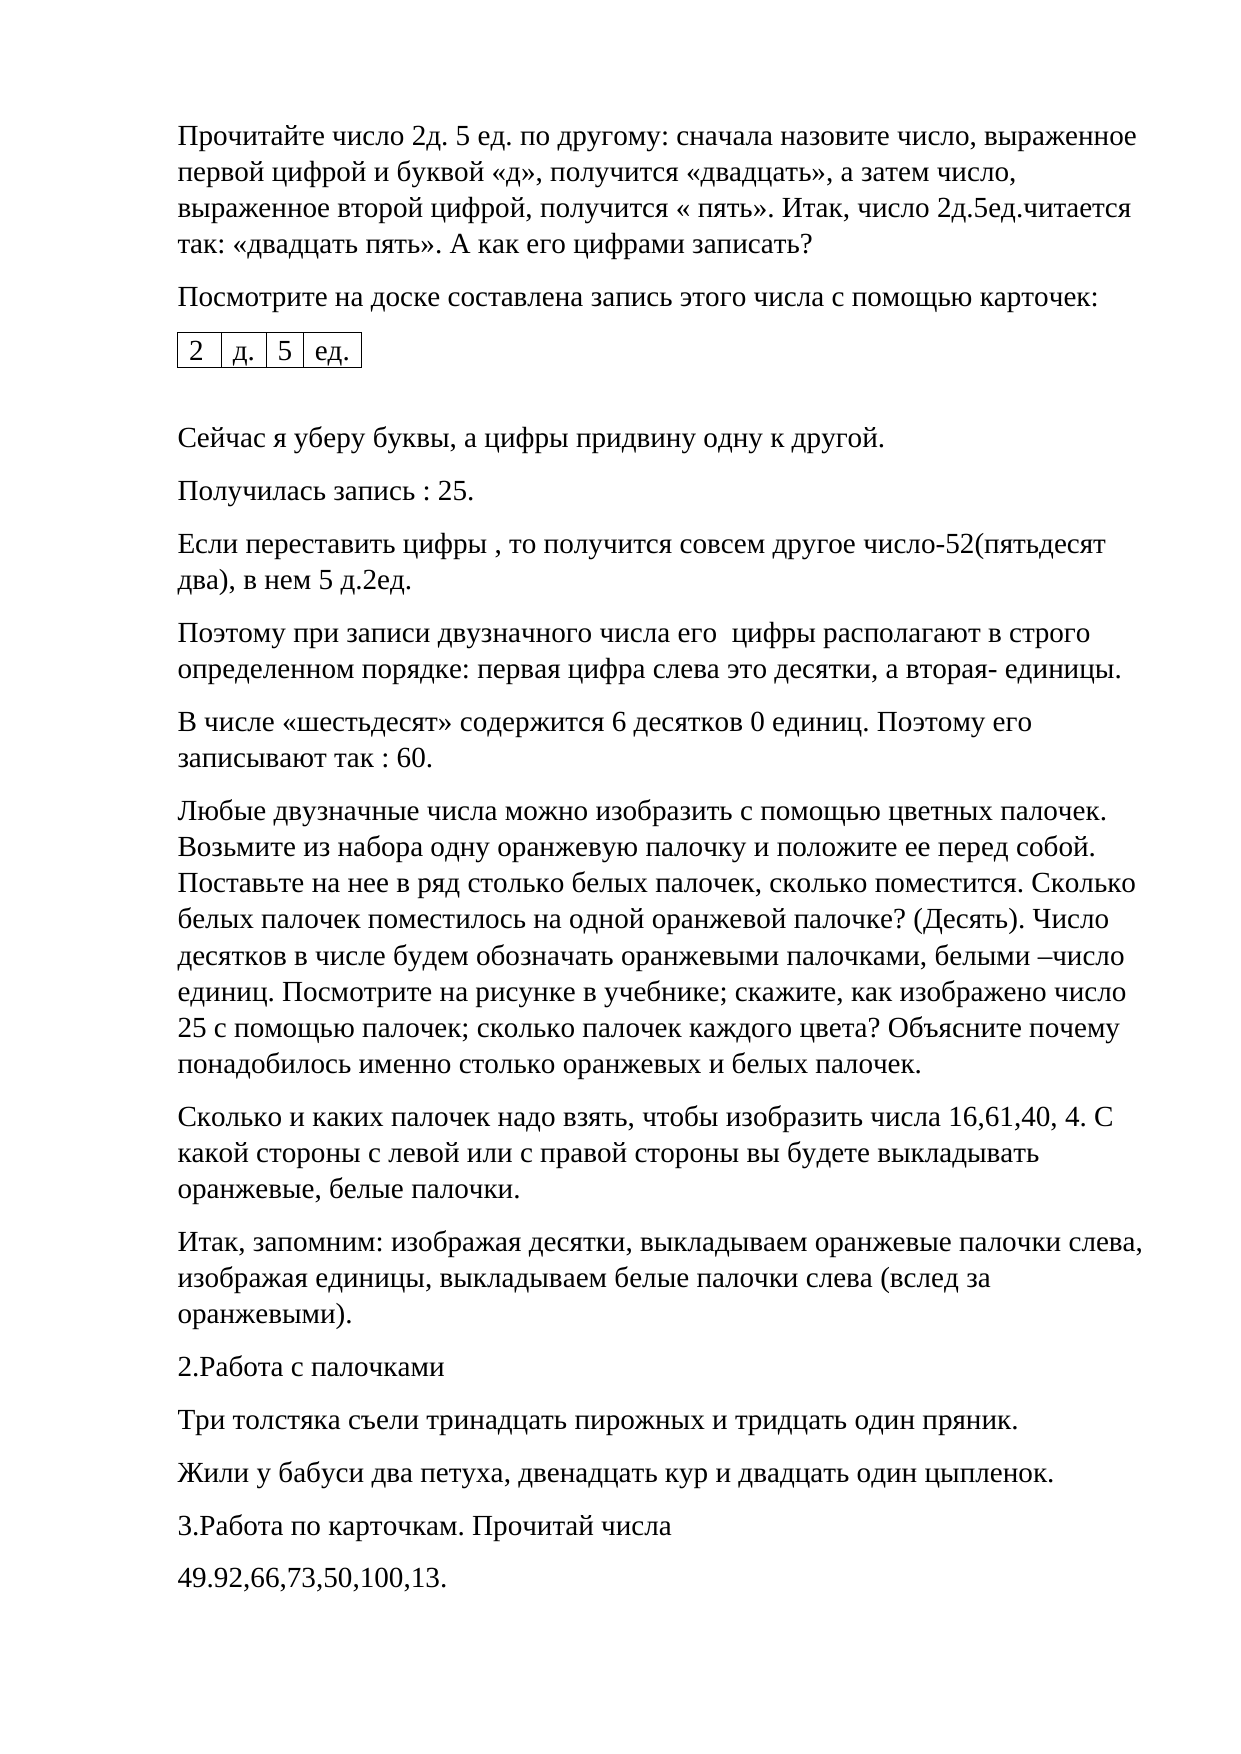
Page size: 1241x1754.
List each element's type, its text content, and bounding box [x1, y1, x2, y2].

table_header 5 [267, 333, 303, 367]
text Поэтому при записи двузначного числа его цифры располагают в строго определенном порядке: первая цифра слева это десятки, а вторая- единицы. [177, 615, 1152, 685]
text Любые двузначные числа можно изобразить с помощью цветных палочек. Возьмите из набора одну оранжевую палочку и положите ее перед собой. Поставьте на нее в ряд столько белых палочек, сколько поместится. Сколько белых палочек поместилось на одной оранжевой палочке? (Десять). Число десятков в числе будем обозначать оранжевыми палочками, белыми –число единиц. Посмотрите на рисунке в учебнике; скажите, как изображено число 25 с помощью палочек; сколько палочек каждого цвета? Объясните почему понадобилось именно столько оранжевых и белых палочек. [177, 793, 1152, 1080]
text 2.Работа с палочками [177, 1349, 1152, 1383]
text Три толстяка съели тринадцать пирожных и тридцать один пряник. [177, 1402, 1152, 1436]
text Получилась запись : 25. [177, 473, 1152, 507]
text Посмотрите на доске составлена запись этого числа с помощью карточек: [177, 279, 1152, 313]
text Сейчас я уберу буквы, а цифры придвину одну к другой. [177, 421, 1152, 454]
text В числе «шестьдесят» содержится 6 десятков 0 единиц. Поэтому его записывают так : 60. [177, 704, 1152, 774]
text Если переставить цифры , то получится совсем другое число-52(пятьдесят два), в нем 5 д.2ед. [177, 526, 1152, 596]
text Жили у бабуси два петуха, двенадцать кур и двадцать один цыпленок. [177, 1455, 1152, 1488]
text 49.92,66,73,50,100,13. [177, 1560, 1152, 1594]
text 3.Работа по карточкам. Прочитай числа [177, 1508, 1152, 1541]
text Прочитайте число 2д. 5 ед. по другому: сначала назовите число, выраженное первой цифрой и буквой «д», получится «двадцать», а затем число, выраженное второй цифрой, получится « пять». Итак, число 2д.5ед.читается так: «двадцать пять». А как его цифрами записать? [177, 118, 1152, 260]
text Итак, запомним: изображая десятки, выкладываем оранжевые палочки слева, изображая единицы, выкладываем белые палочки слева (вслед за оранжевыми). [177, 1224, 1152, 1330]
table_header 2 [178, 333, 221, 367]
table_header д. [222, 333, 266, 367]
table_header ед. [304, 333, 361, 367]
text Сколько и каких палочек надо взять, чтобы изобразить числа 16,61,40, 4. С какой стороны с левой или с правой стороны вы будете выкладывать оранжевые, белые палочки. [177, 1099, 1152, 1205]
